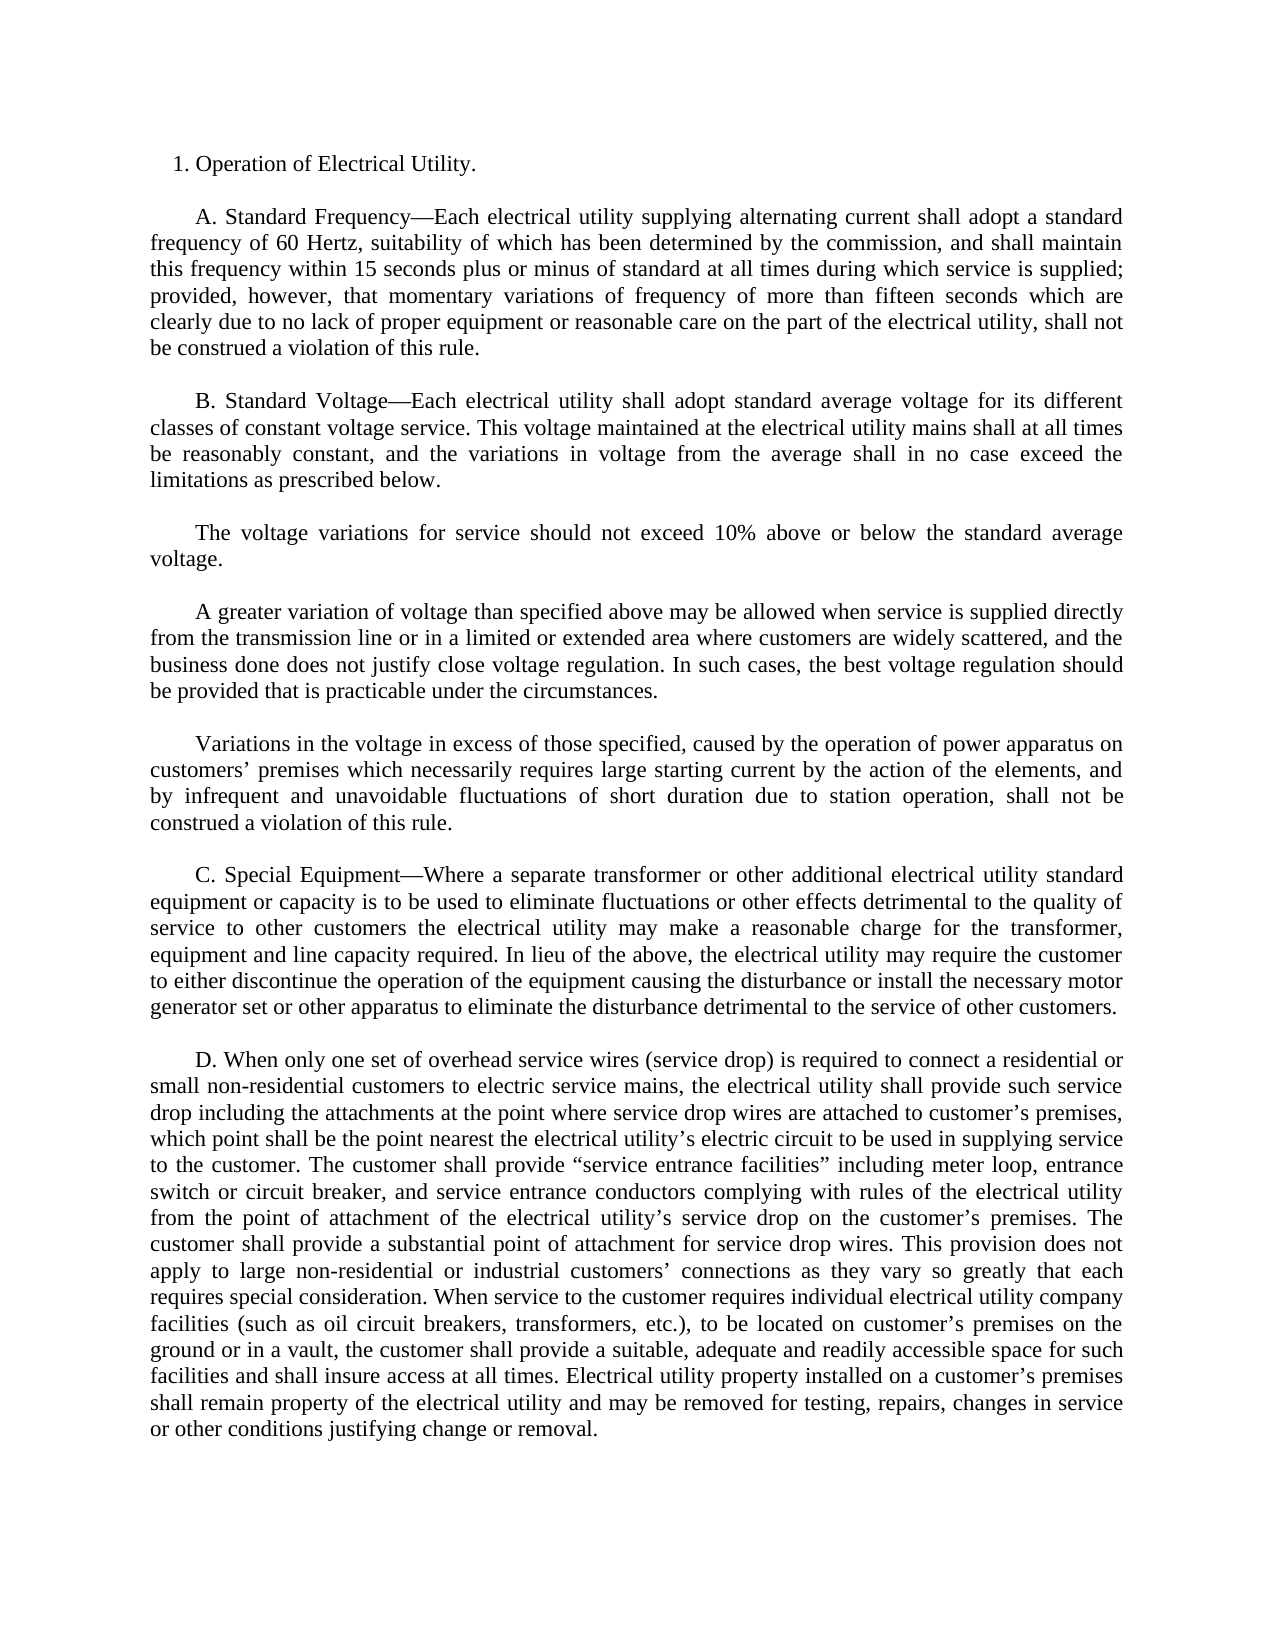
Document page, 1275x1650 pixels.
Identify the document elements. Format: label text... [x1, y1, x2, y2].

text A greater variation of voltage than specified above may be allowed when service is supplied directly from the transmission line or in a limited or extended area where customers are widely scattered, and the business done does not justify close voltage regulation. In such cases, the best voltage regulation should be provided that is practicable under the circumstances. [150, 598, 1125, 703]
text A. Standard Frequency—Each electrical utility supplying alternating current shall adopt a standard frequency of 60 Hertz, suitability of which has been determined by the commission, and shall maintain this frequency within 15 seconds plus or minus of standard at all times during which service is supplied; provided, however, that momentary variations of frequency of more than fifteen seconds which are clearly due to no lack of proper equipment or reasonable care on the part of the electrical utility, shall not be construed a violation of this rule. [150, 203, 1125, 361]
text 1. Operation of Electrical Utility. [150, 150, 1125, 176]
text The voltage variations for service should not exceed 10% above or below the standard average voltage. [150, 519, 1125, 572]
text B. Standard Voltage—Each electrical utility shall adopt standard average voltage for its different classes of constant voltage service. This voltage maintained at the electrical utility mains shall at all times be reasonably constant, and the variations in voltage from the average shall in no case exceed the limitations as prescribed below. [150, 387, 1125, 493]
text D. When only one set of overhead service wires (service drop) is required to connect a residential or small non-residential customers to electric service mains, the electrical utility shall provide such service drop including the attachments at the point where service drop wires are attached to customer’s premises, which point shall be the point nearest the electrical utility’s electric circuit to be used in supplying service to the customer. The customer shall provide “service entrance facilities” including meter loop, entrance switch or circuit breaker, and service entrance conductors complying with rules of the electrical utility from the point of attachment of the electrical utility’s service drop on the customer’s premises. The customer shall provide a substantial point of attachment for service drop wires. This provision does not apply to large non-residential or industrial customers’ connections as they vary so greatly that each requires special consideration. When service to the customer requires individual electrical utility company facilities (such as oil circuit breakers, transformers, etc.), to be located on customer’s premises on the ground or in a vault, the customer shall provide a suitable, adequate and readily accessible space for such facilities and shall insure access at all times. Electrical utility property installed on a customer’s premises shall remain property of the electrical utility and may be removed for testing, repairs, changes in service or other conditions justifying change or removal. [150, 1046, 1125, 1441]
text C. Special Equipment—Where a separate transformer or other additional electrical utility standard equipment or capacity is to be used to eliminate fluctuations or other effects detrimental to the quality of service to other customers the electrical utility may make a reasonable charge for the transformer, equipment and line capacity required. In lieu of the above, the electrical utility may require the customer to either discontinue the operation of the equipment causing the disturbance or install the necessary motor generator set or other apparatus to eliminate the disturbance detrimental to the service of other customers. [150, 862, 1125, 1020]
text Variations in the voltage in excess of those specified, caused by the operation of power apparatus on customers’ premises which necessarily requires large starting current by the action of the elements, and by infrequent and unavoidable fluctuations of short duration due to station operation, shall not be construed a violation of this rule. [150, 730, 1125, 835]
